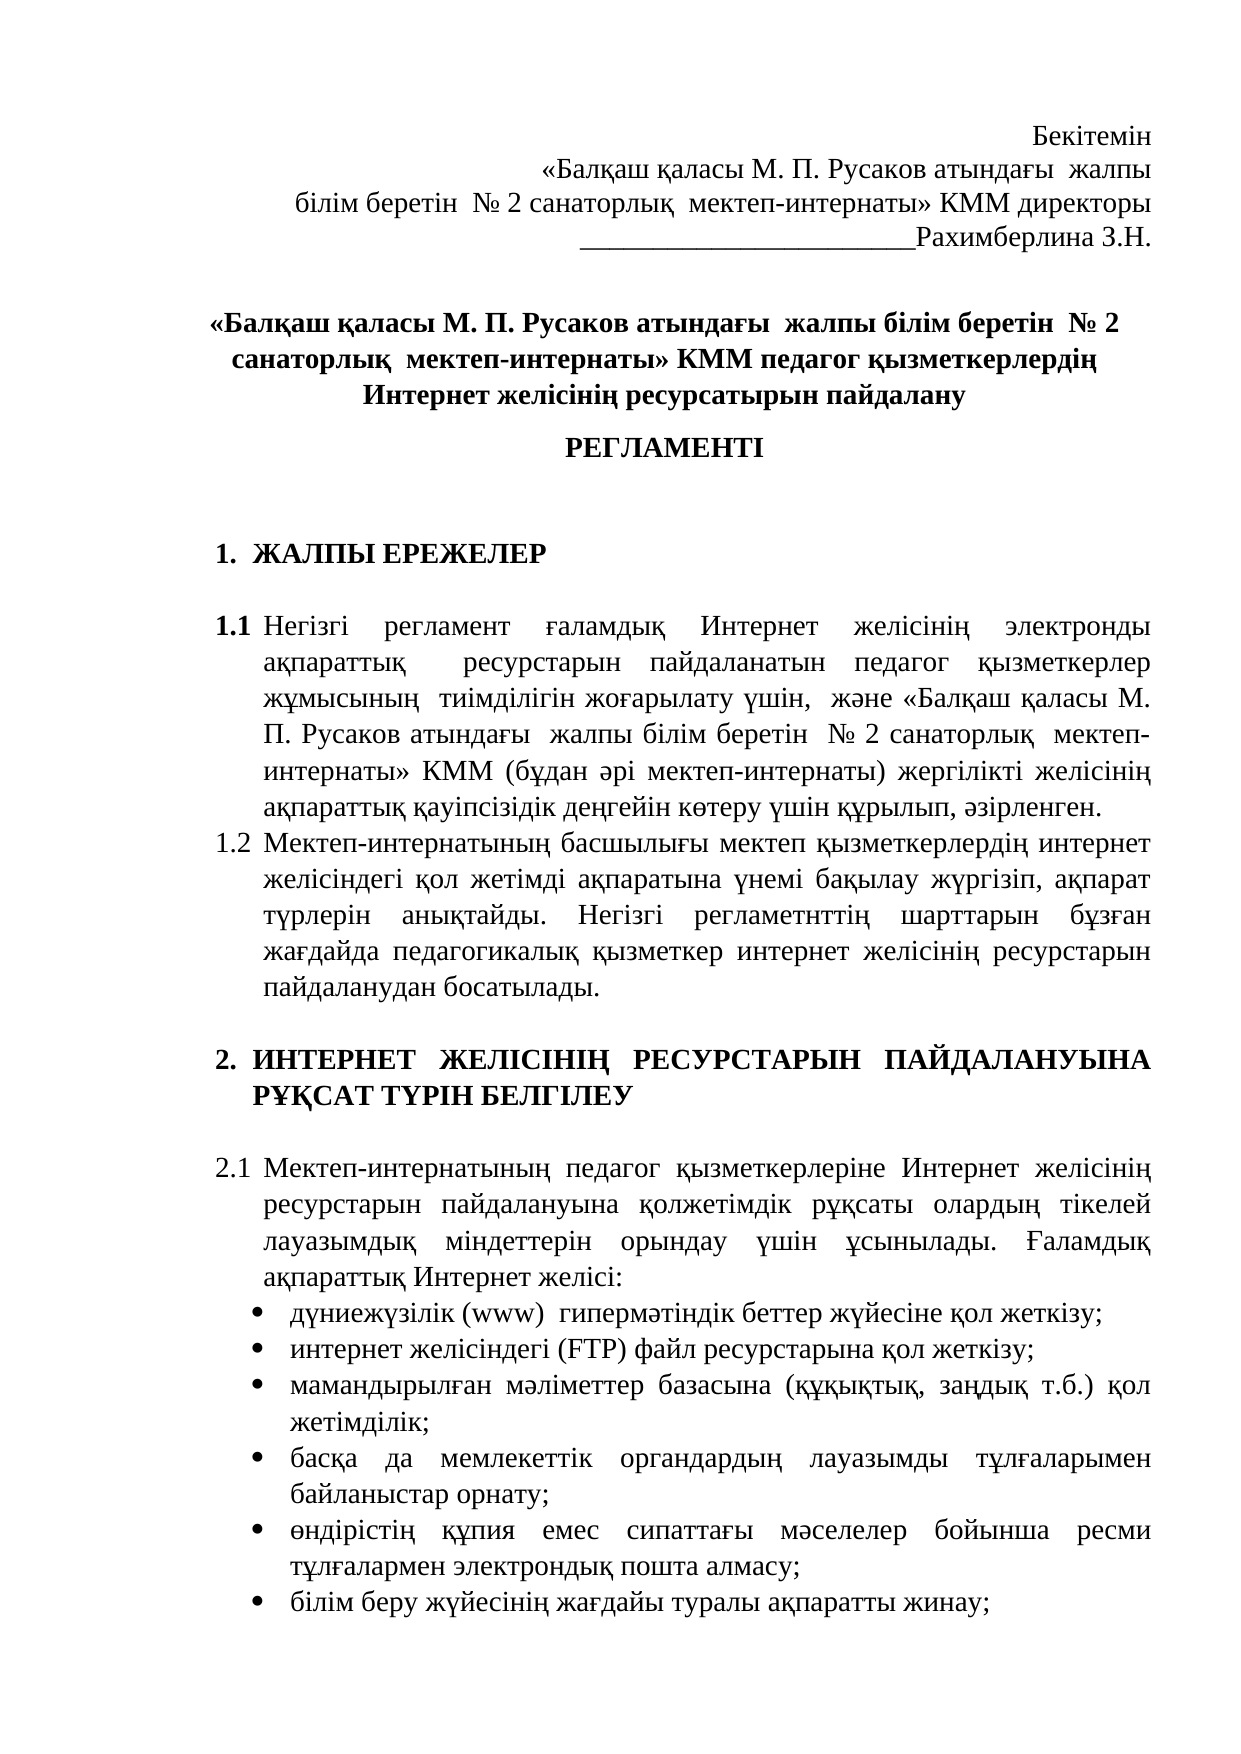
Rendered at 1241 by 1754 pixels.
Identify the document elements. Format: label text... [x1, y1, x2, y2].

text білім беретін № 2 санаторлық мектеп-интернаты» КММ директоры [177, 185, 1152, 219]
list дүниежүзілік (www) гипермәтіндік беттер жүйесіне қол жеткізу; [252, 1295, 1152, 1328]
text «Балқаш қаласы М. П. Русаков атындағы жалпы білім беретін № 2 санаторлық мектеп-интернаты» КММ педагог қызметкерлердің Интернет желісінің ресурсатырын пайдалану [177, 305, 1152, 411]
list басқа да мемлекеттік органдардың лауазымды тұлғаларымен байланыстар орнату; [252, 1440, 1152, 1509]
list өндірістің құпия емес сипаттағы мәселелер бойынша ресми тұлғалармен электрондық пошта алмасу; [252, 1512, 1152, 1582]
text РЕГЛАМЕНТІ [177, 430, 1152, 464]
text «Балқаш қаласы М. П. Русаков атындағы жалпы [177, 152, 1152, 185]
list Мектеп-интернатының педагог қызметкерлеріне Интернет желісінің ресурстарын пайдалануына қолжетімдік рұқсаты олардың тікелей лауазымдық міндеттерін орындау үшін ұсынылады. Ғаламдық ақпараттық Интернет желісі: [215, 1150, 1152, 1292]
text Бекітемін [177, 118, 1152, 152]
list білім беру жүйесінің жағдайы туралы ақпаратты жинау; [252, 1584, 1152, 1618]
text _______________________Рахимберлина З.Н. [177, 219, 1152, 252]
list интернет желісіндегі (FTP) файл ресурстарына қол жеткізу; [252, 1331, 1152, 1365]
list Мектеп-интернатының басшылығы мектеп қызметкерлердің интернет желісіндегі қол жетімді ақпаратына үнемі бақылау жүргізіп, ақпарат түрлерін анықтайды. Негізгі регламетнттің шарттарын бұзған жағдайда педагогикалық қызметкер интернет желісінің ресурстарын пайдаланудан босатылады. [215, 825, 1152, 1003]
list мамандырылған мәліметтер базасына (құқықтық, заңдық т.б.) қол жетімділік; [252, 1367, 1152, 1437]
list ЖАЛПЫ ЕРЕЖЕЛЕР [215, 536, 1152, 569]
list Негізгі регламент ғаламдық Интернет желісінің электронды ақпараттық ресурстарын пайдаланатын педагог қызметкерлер жұмысының тиімділігін жоғарылату үшін, және «Балқаш қаласы М. П. Русаков атындағы жалпы білім беретін № 2 санаторлық мектеп-интернаты» КММ (бұдан әрі мектеп-интернаты) жергілікті желісінің ақпараттық қауіпсізідік деңгейін көтеру үшін құрылып, әзірленген. [215, 608, 1152, 822]
list ИНТЕРНЕТ ЖЕЛІСІНІҢ РЕСУРСТАРЫН ПАЙДАЛАНУЫНА РҰҚСАТ ТҮРІН БЕЛГІЛЕУ [215, 1042, 1152, 1112]
